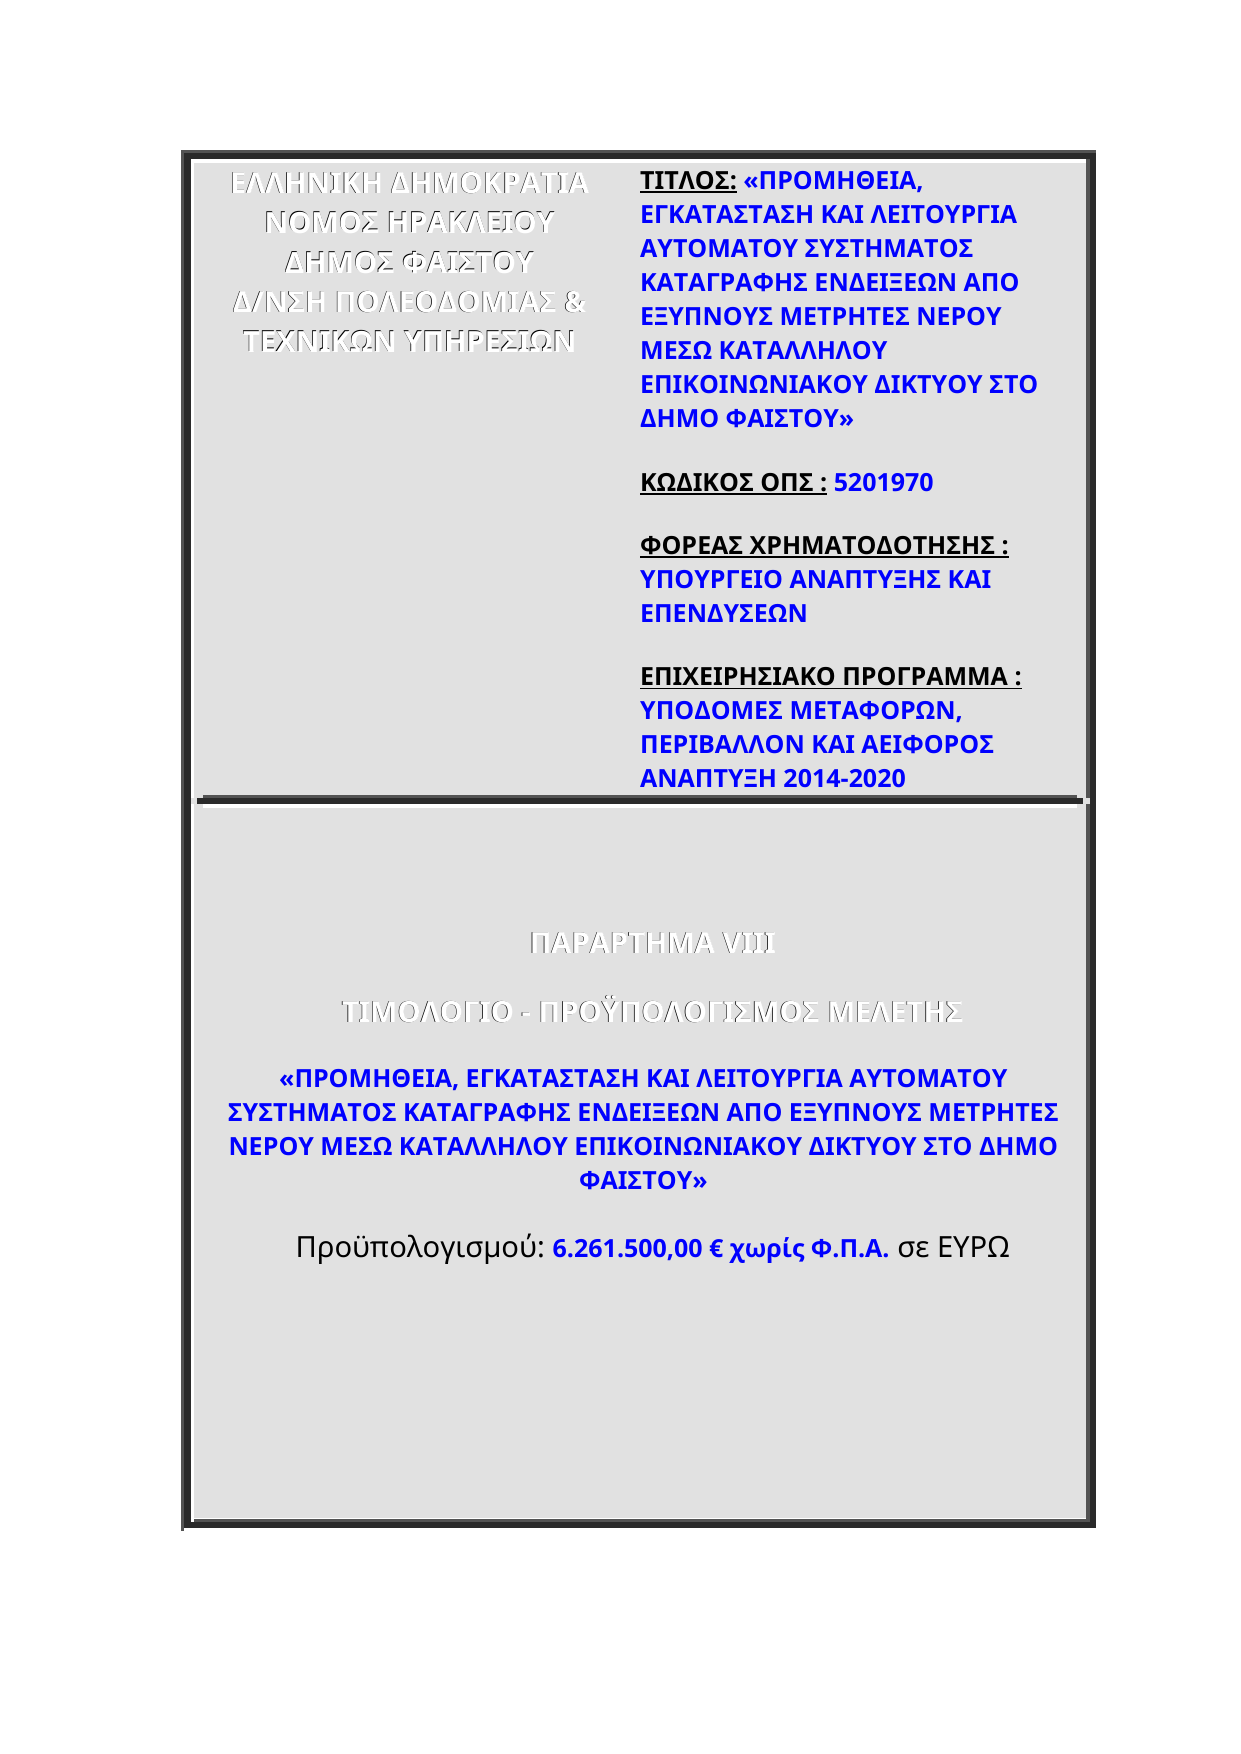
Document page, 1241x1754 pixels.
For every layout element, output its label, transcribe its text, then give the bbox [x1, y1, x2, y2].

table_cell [191, 795, 1090, 1518]
table_header ΕΛΛΗΝΙΚΗ ΔΗΜΟΚΡΑΤΙΑ ΝΟΜΟΣ ΗΡΑΚΛΕΙΟΥ ΔΗΜΟΣ ΦΑΙΣΤΟΥ Δ/ΝΣΗ ΠΟΛΕΟΔΟΜΙΑΣ & ΤΕΧΝΙΚΩΝ ΥΠΗΡΕΣΙΩΝ [194, 163, 626, 795]
table_header ΤΙΤΛΟΣ: «ΠΡΟΜΗΘΕΙΑ, ΕΓΚΑΤΑΣΤΑΣΗ ΚΑΙ ΛΕΙΤΟΥΡΓΙΑ ΑΥΤΟΜΑΤΟΥ ΣΥΣΤΗΜΑΤΟΣ ΚΑΤΑΓΡΑΦΗΣ ΕΝΔΕΙΞΕΩΝ ΑΠΟ ΕΞΥΠΝΟΥΣ ΜΕΤΡΗΤΕΣ ΝΕΡΟΥ ΜΕΣΩ ΚΑΤΑΛΛΗΛΟΥ ΕΠΙΚΟΙΝΩΝΙΑΚΟΥ ΔΙΚΤΥΟΥ ΣΤΟ ΔΗΜΟ ΦΑΙΣΤΟΥ» ΚΩΔΙΚΟΣ ΟΠΣ : 5201970 ΦΟΡΕΑΣ ΧΡΗΜΑΤΟΔΟΤΗΣΗΣ : ΥΠΟΥΡΓΕΙΟ ΑΝΑΠΤΥΞΗΣ ΚΑΙ ΕΠΕΝΔΥΣΕΩΝ ΕΠΙΧΕΙΡΗΣΙΑΚΟ ΠΡΟΓΡΑΜΜΑ : ΥΠΟΔΟΜΕΣ ΜΕΤΑΦΟΡΩΝ, ΠΕΡΙΒΑΛΛΟΝ ΚΑΙ ΑΕΙΦΟΡΟΣ ΑΝΑΠΤΥΞΗ 2014-2020 [626, 163, 1086, 795]
